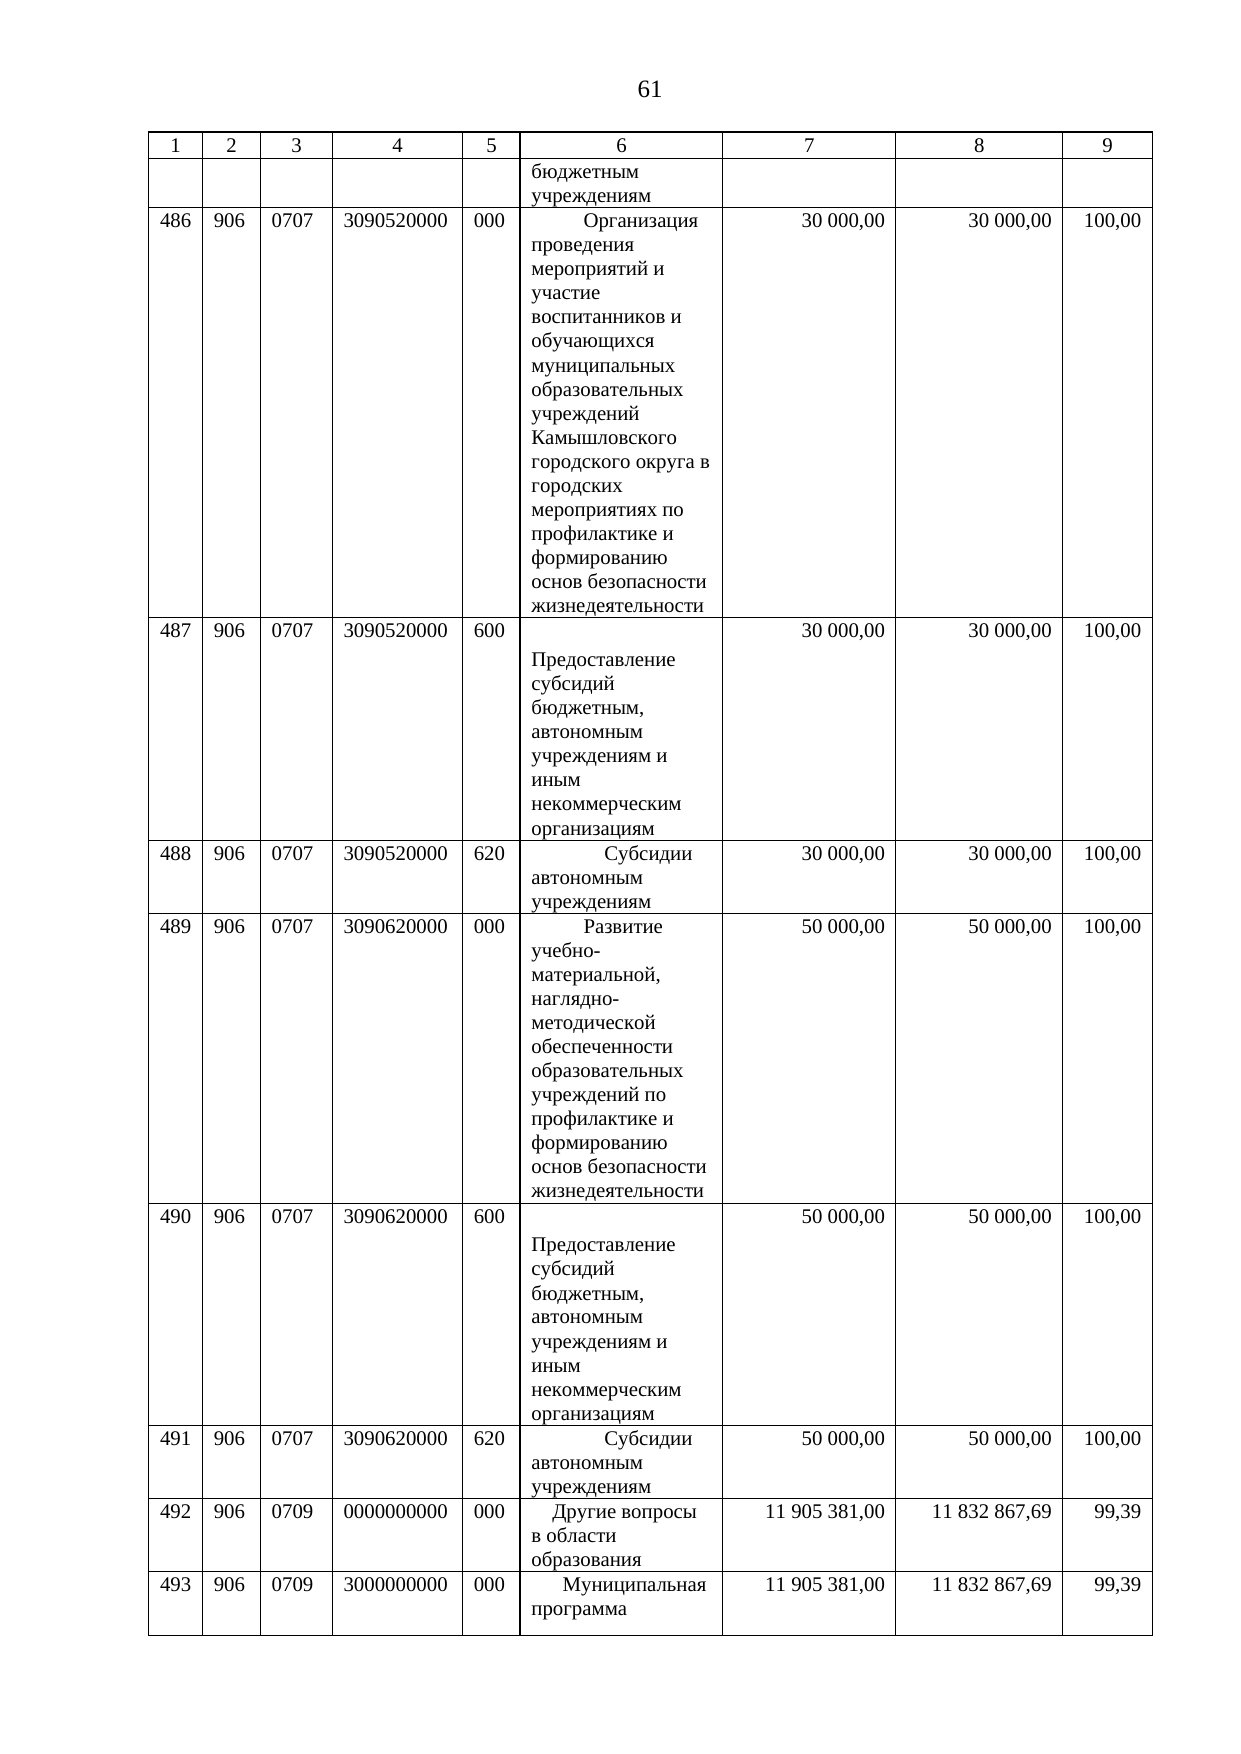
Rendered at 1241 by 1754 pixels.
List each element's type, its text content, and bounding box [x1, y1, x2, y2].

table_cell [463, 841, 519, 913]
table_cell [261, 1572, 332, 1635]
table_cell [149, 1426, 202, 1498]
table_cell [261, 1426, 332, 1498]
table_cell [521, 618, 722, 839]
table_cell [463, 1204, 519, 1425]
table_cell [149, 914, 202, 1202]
table_header 3 [261, 133, 332, 158]
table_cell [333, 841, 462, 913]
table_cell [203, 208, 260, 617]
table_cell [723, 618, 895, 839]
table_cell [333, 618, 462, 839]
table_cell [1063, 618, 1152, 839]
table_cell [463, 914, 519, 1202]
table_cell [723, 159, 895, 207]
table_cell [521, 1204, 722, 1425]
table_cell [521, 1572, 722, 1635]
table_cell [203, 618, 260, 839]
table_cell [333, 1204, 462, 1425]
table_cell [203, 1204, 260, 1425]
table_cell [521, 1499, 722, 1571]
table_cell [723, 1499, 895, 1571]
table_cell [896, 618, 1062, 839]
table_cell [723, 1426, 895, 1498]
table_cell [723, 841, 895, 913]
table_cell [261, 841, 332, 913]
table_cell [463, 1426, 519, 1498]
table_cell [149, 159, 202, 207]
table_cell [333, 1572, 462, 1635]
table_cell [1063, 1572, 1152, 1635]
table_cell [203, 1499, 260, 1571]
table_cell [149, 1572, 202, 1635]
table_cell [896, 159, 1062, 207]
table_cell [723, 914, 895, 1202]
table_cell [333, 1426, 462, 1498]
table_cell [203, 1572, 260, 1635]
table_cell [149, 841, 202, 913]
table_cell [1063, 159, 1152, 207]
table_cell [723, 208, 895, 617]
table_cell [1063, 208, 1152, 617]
table_header 9 [1063, 133, 1152, 158]
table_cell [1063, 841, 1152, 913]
table_header 4 [333, 133, 462, 158]
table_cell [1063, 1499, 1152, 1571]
table_header 6 [521, 133, 722, 158]
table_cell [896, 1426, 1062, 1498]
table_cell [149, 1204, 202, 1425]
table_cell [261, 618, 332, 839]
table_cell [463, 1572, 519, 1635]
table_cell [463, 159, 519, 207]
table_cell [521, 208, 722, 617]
table_header 7 [723, 133, 895, 158]
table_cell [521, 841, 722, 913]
table_header 5 [463, 133, 519, 158]
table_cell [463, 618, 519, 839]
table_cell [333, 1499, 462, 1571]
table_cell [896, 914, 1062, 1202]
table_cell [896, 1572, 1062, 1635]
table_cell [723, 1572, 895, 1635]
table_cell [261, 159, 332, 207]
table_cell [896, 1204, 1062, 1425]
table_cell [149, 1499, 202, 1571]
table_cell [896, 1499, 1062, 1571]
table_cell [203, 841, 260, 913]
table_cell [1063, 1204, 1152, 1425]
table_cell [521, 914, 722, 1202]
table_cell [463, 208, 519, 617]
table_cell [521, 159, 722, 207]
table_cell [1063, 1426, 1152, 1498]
table_header 1 [149, 133, 202, 158]
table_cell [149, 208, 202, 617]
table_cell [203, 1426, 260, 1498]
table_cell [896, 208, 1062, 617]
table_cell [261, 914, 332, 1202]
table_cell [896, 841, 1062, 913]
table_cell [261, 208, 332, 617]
table_header 8 [896, 133, 1062, 158]
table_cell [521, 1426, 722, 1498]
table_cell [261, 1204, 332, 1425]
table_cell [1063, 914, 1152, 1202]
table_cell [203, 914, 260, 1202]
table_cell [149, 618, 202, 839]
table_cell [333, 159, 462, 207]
table_header 2 [203, 133, 260, 158]
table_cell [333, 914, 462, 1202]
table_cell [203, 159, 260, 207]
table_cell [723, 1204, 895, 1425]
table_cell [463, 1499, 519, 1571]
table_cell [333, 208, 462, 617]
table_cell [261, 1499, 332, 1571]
